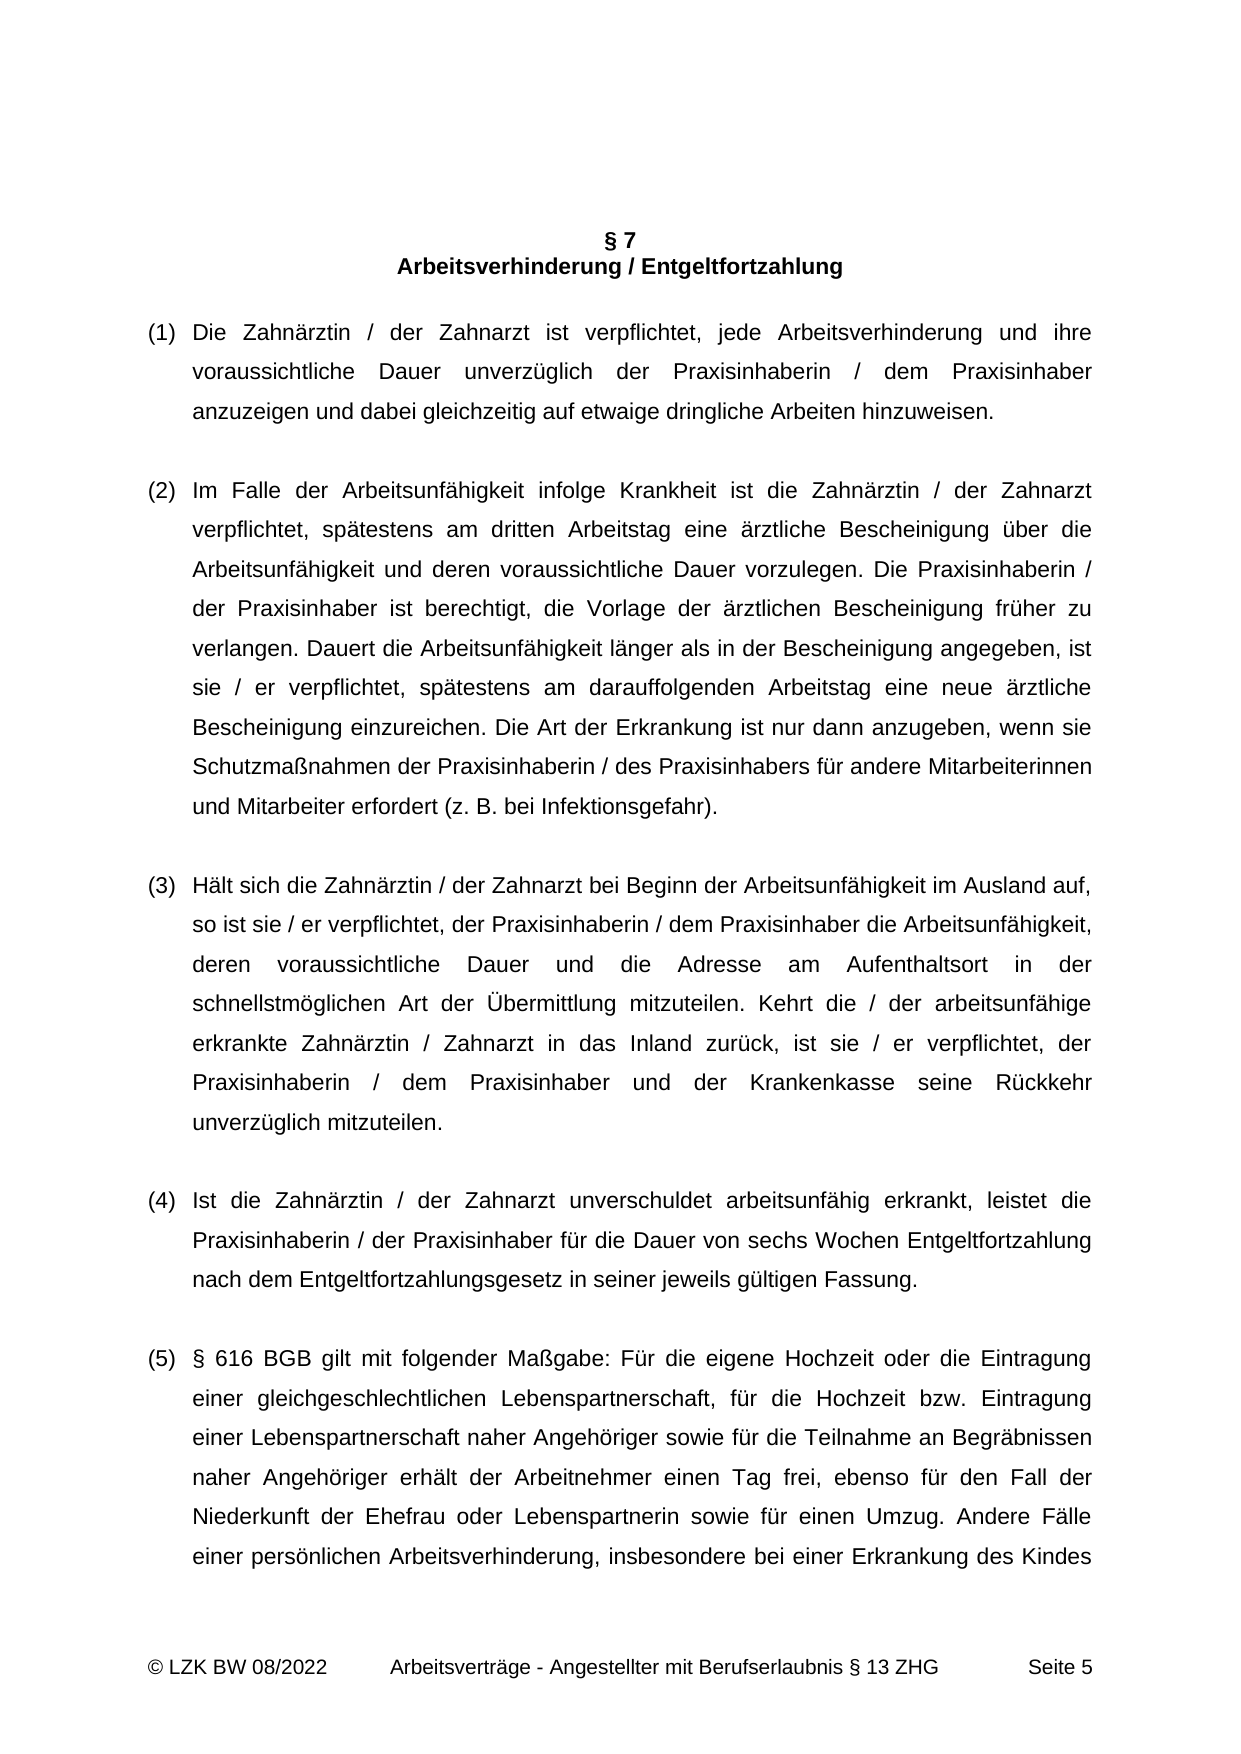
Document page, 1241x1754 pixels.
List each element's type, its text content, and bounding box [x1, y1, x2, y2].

text (4) Ist die Zahnärztin / der Zahnarzt unverschuldet arbeitsunfähig erkrankt, leistet die Praxisinhaberin / der Praxisinhaber für die Dauer von sechs Wochen Entgeltfortzahlung nach dem Entgeltfortzahlungsgesetz in seiner jeweils gültigen Fassung. [148, 1187, 1092, 1293]
text (3) Hält sich die Zahnärztin / der Zahnarzt bei Beginn der Arbeitsunfähigkeit im Ausland auf, so ist sie / er verpflichtet, der Praxisinhaberin / dem Praxisinhaber die Arbeitsunfähigkeit, deren voraussichtliche Dauer und die Adresse am Aufenthaltsort in der schnellstmöglichen Art der Übermittlung mitzuteilen. Kehrt die / der arbeitsunfähige erkrankte Zahnärztin / Zahnarzt in das Inland zurück, ist sie / er verpflichtet, der Praxisinhaberin / dem Praxisinhaber und der Krankenkasse seine Rückkehr unverzüglich mitzuteilen. [148, 872, 1092, 1135]
text (2) Im Falle der Arbeitsunfähigkeit infolge Krankheit ist die Zahnärztin / der Zahnarzt verpflichtet, spätestens am dritten Arbeitstag eine ärztliche Bescheinigung über die Arbeitsunfähigkeit und deren voraussichtliche Dauer vorzulegen. Die Praxisinhaberin / der Praxisinhaber ist berechtigt, die Vorlage der ärztlichen Bescheinigung früher zu verlangen. Dauert die Arbeitsunfähigkeit länger als in der Bescheinigung angegeben, ist sie / er verpflichtet, spätestens am darauffolgenden Arbeitstag eine neue ärztliche Bescheinigung einzureichen. Die Art der Erkrankung ist nur dann anzugeben, wenn sie Schutzmaßnahmen der Praxisinhaberin / des Praxisinhabers für andere Mitarbeiterinnen und Mitarbeiter erfordert (z. B. bei Infektionsgefahr). [148, 477, 1092, 819]
text Arbeitsverhinderung / Entgeltfortzahlung [148, 253, 1092, 279]
text § 7 [148, 227, 1092, 253]
text (1) Die Zahnärztin / der Zahnarzt ist verpflichtet, jede Arbeitsverhinderung und ihre voraussichtliche Dauer unverzüglich der Praxisinhaberin / dem Praxisinhaber anzuzeigen und dabei gleichzeitig auf etwaige dringliche Arbeiten hinzuweisen. [148, 319, 1092, 424]
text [148, 1345, 1092, 1569]
